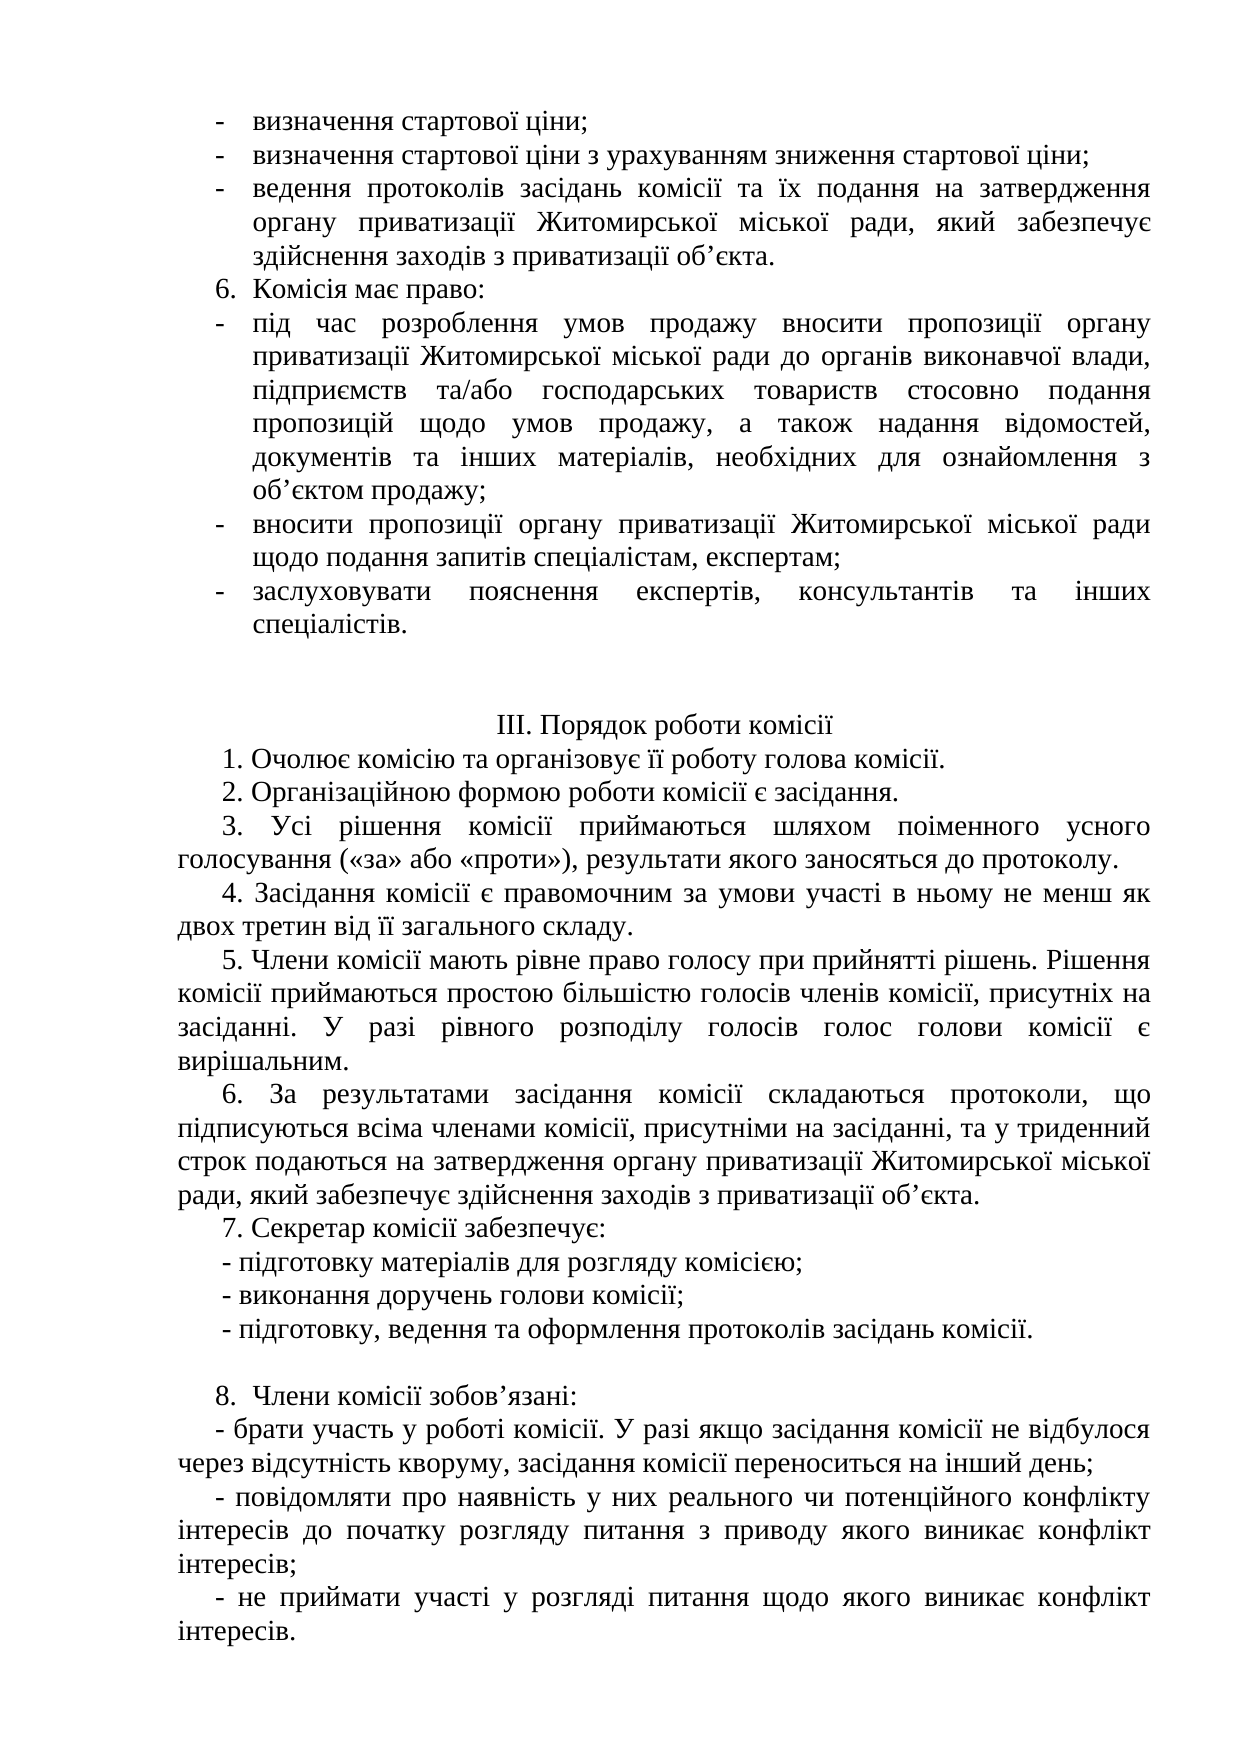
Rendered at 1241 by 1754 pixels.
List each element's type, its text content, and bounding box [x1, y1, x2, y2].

text - повідомляти про наявність у них реального чи потенційного конфлікту інтересів до початку розгляду питання з приводу якого виникає конфлікт інтересів; [177, 1479, 1152, 1579]
list - підготовку матеріалів для розгляду комісією; [177, 1244, 1152, 1277]
list 7. Секретар комісії забезпечує: [177, 1210, 1152, 1244]
text - брати участь у роботі комісії. У разі якщо засідання комісії не відбулося через відсутність кворуму, засідання комісії переноситься на інший день; [177, 1412, 1152, 1479]
list вносити пропозиції органу приватизації Житомирської міської ради щодо подання запитів спеціалістам, експертам; [215, 506, 1152, 573]
list 6. За результатами засідання комісії складаються протоколи, що підписуються всіма членами комісії, присутніми на засіданні, та у триденний строк подаються на затвердження органу приватизації Житомирської міської ради, який забезпечує здійснення заходів з приватизації об’єкта. [177, 1076, 1152, 1210]
list ведення протоколів засідань комісії та їх подання на затвердження органу приватизації Житомирської міської ради, який забезпечує здійснення заходів з приватизації об’єкта. [215, 171, 1152, 271]
list 3. Усі рішення комісії приймаються шляхом поіменного усного голосування («за» або «проти»), результати якого заносяться до протоколу. [177, 808, 1152, 875]
list 1. Очолює комісію та організовує її роботу голова комісії. [222, 741, 1152, 774]
list Комісія має право: [215, 271, 1152, 305]
list Члени комісії зобов’язані: [215, 1378, 1152, 1412]
list 5. Члени комісії мають рівне право голосу при прийнятті рішень. Рішення комісії приймаються простою більшістю голосів членів комісії, присутніх на засіданні. У разі рівного розподілу голосів голос голови комісії є вирішальним. [177, 942, 1152, 1076]
list 4. Засідання комісії є правомочним за умови участі в ньому не менш як двох третин від її загального складу. [177, 875, 1152, 942]
text - не приймати участі у розгляді питання щодо якого виникає конфлікт інтересів. [177, 1579, 1152, 1646]
list визначення стартової ціни; [215, 103, 1152, 137]
list під час розроблення умов продажу вносити пропозиції органу приватизації Житомирської міської ради до органів виконавчої влади, підприємств та/або господарських товариств стосовно подання пропозицій щодо умов продажу, а також надання відомостей, документів та інших матеріалів, необхідних для ознайомлення з об’єктом продажу; [215, 305, 1152, 506]
list заслуховувати пояснення експертів, консультантів та інших спеціалістів. [215, 573, 1152, 640]
list ІІІ. Порядок роботи комісії [177, 707, 1152, 741]
list - підготовку, ведення та оформлення протоколів засідань комісії. [177, 1311, 1152, 1344]
list визначення стартової ціни з урахуванням зниження стартової ціни; [215, 137, 1152, 171]
list 2. Організаційною формою роботи комісії є засідання. [222, 774, 1152, 808]
list - виконання доручень голови комісії; [177, 1277, 1152, 1311]
